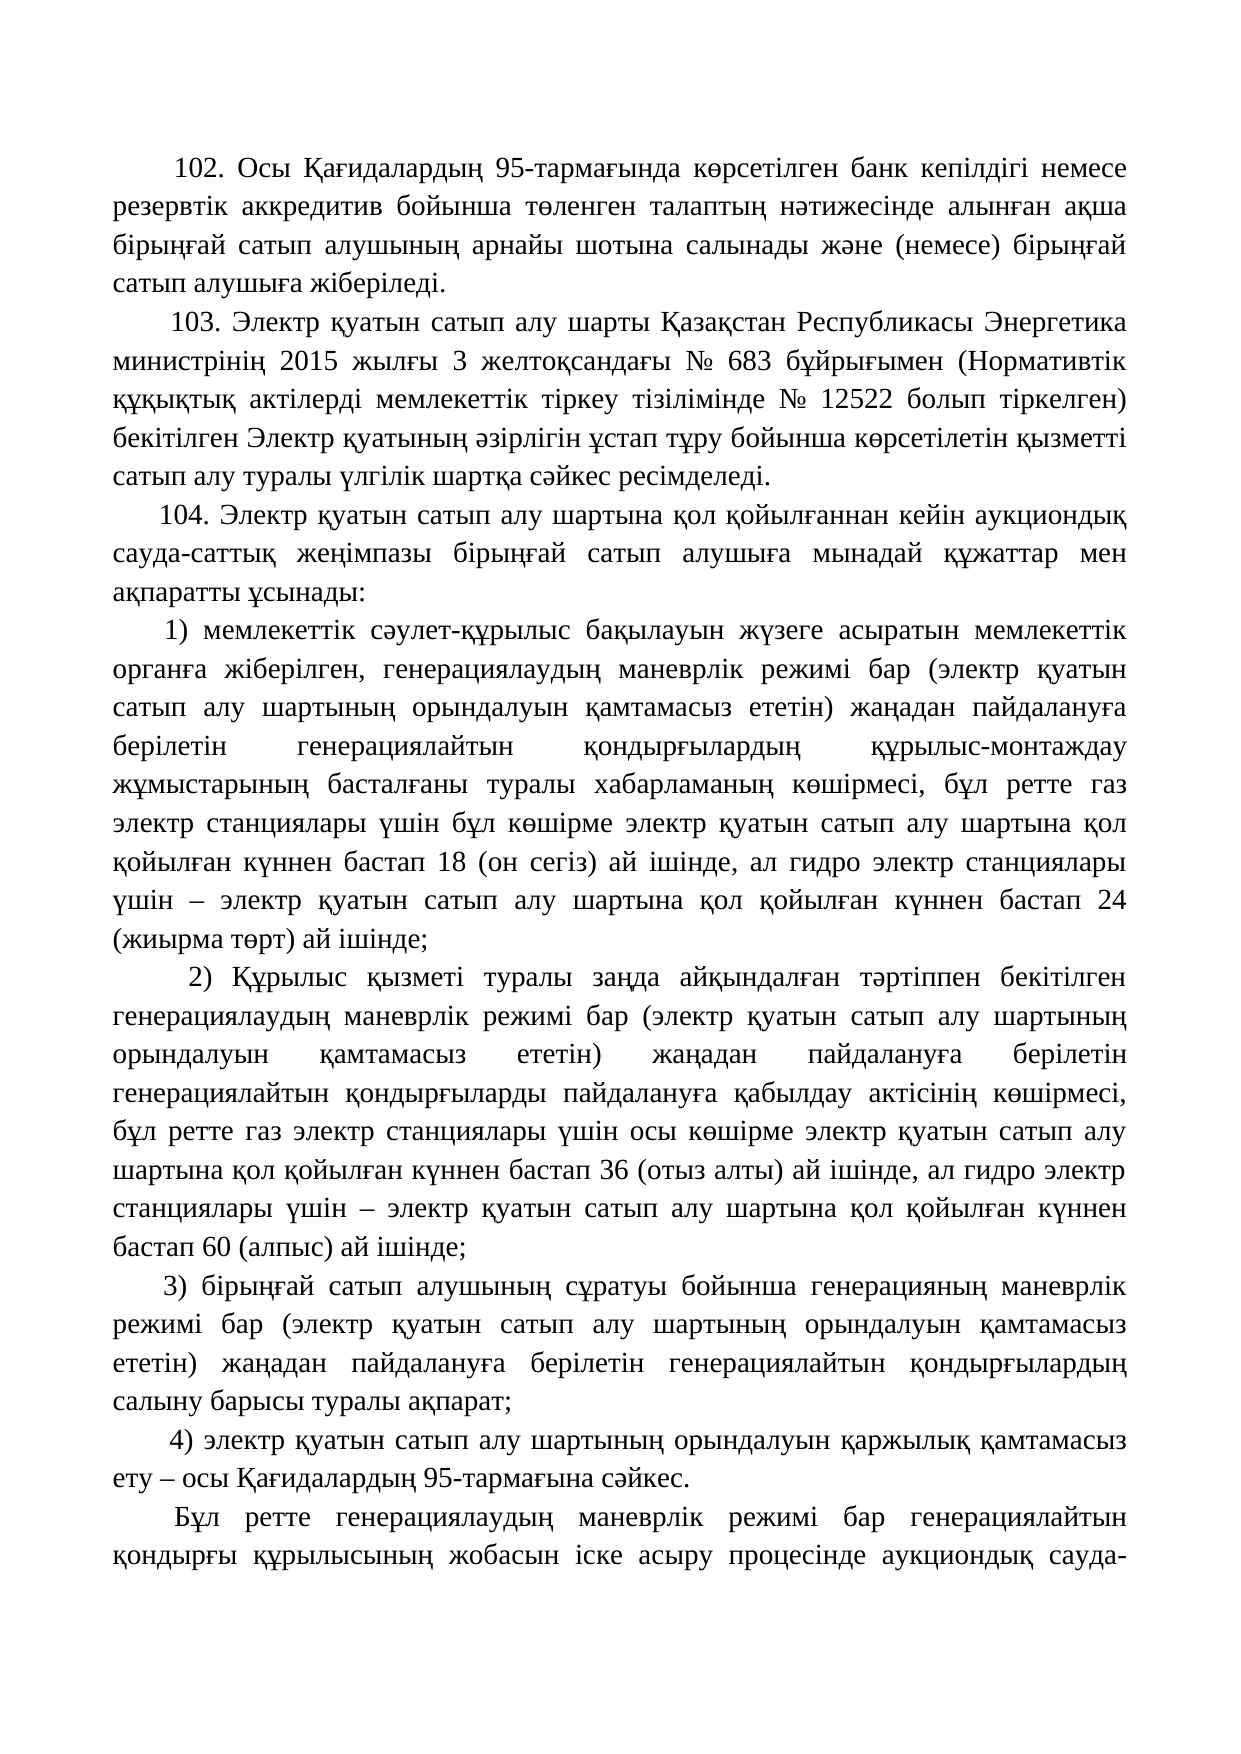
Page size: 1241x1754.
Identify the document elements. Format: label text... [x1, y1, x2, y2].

text 102. Осы Қағидалардың 95-тармағында көрсетілген банк кепілдігі немесе резервтік аккредитив бойынша төленген талаптың нәтижесінде алынған ақша бірыңғай сатып алушының арнайы шотына салынады және (немесе) бірыңғай сатып алушыға жіберіледі. [112, 150, 1128, 299]
text 3) бірыңғай сатып алушының сұратуы бойынша генерацияның маневрлік режимі бар (электр қуатын сатып алу шартының орындалуын қамтамасыз ететін) жаңадан пайдалануға берілетін генерациялайтын қондырғылардың салыну барысы туралы ақпарат; [112, 1268, 1128, 1417]
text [112, 1499, 1128, 1571]
text 104. Электр қуатын сатып алу шартына қол қойылғаннан кейін аукциондық сауда-саттық жеңімпазы бірыңғай сатып алушыға мынадай құжаттар мен ақпаратты ұсынады: [112, 497, 1128, 607]
text 1) мемлекеттік сәулет-құрылыс бақылауын жүзеге асыратын мемлекеттік органға жіберілген, генерациялаудың маневрлік режимі бар (электр қуатын сатып алу шартының орындалуын қамтамасыз ететін) жаңадан пайдалануға берілетін генерациялайтын қондырғылардың құрылыс-монтаждау жұмыстарының басталғаны туралы хабарламаның көшірмесі, бұл ретте газ электр станциялары үшін бұл көшірме электр қуатын сатып алу шартына қол қойылған күннен бастап 18 (он сегіз) ай ішінде, ал гидро электр станциялары үшін – электр қуатын сатып алу шартына қол қойылған күннен бастап 24 (жиырма төрт) ай ішінде; [112, 612, 1128, 954]
text 103. Электр қуатын сатып алу шарты Қазақстан Республикасы Энергетика министрінің 2015 жылғы 3 желтоқсандағы № 683 бұйрығымен (Нормативтік құқықтық актілерді мемлекеттік тіркеу тізілімінде № 12522 болып тіркелген) бекітілген Электр қуатының әзірлігін ұстап тұру бойынша көрсетілетін қызметті сатып алу туралы үлгілік шартқа сәйкес ресімделеді. [112, 304, 1128, 492]
text 2) Құрылыс қызметі туралы заңда айқындалған тәртіппен бекітілген генерациялаудың маневрлік режимі бар (электр қуатын сатып алу шартының орындалуын қамтамасыз ететін) жаңадан пайдалануға берілетін генерациялайтын қондырғыларды пайдалануға қабылдау актісінің көшірмесі, бұл ретте газ электр станциялары үшін осы көшірме электр қуатын сатып алу шартына қол қойылған күннен бастап 36 (отыз алты) ай ішінде, ал гидро электр станциялары үшін – электр қуатын сатып алу шартына қол қойылған күннен бастап 60 (алпыс) ай ішінде; [112, 959, 1128, 1263]
text 4) электр қуатын сатып алу шартының орындалуын қаржылық қамтамасыз ету – осы Қағидалардың 95-тармағына сәйкес. [112, 1422, 1128, 1494]
